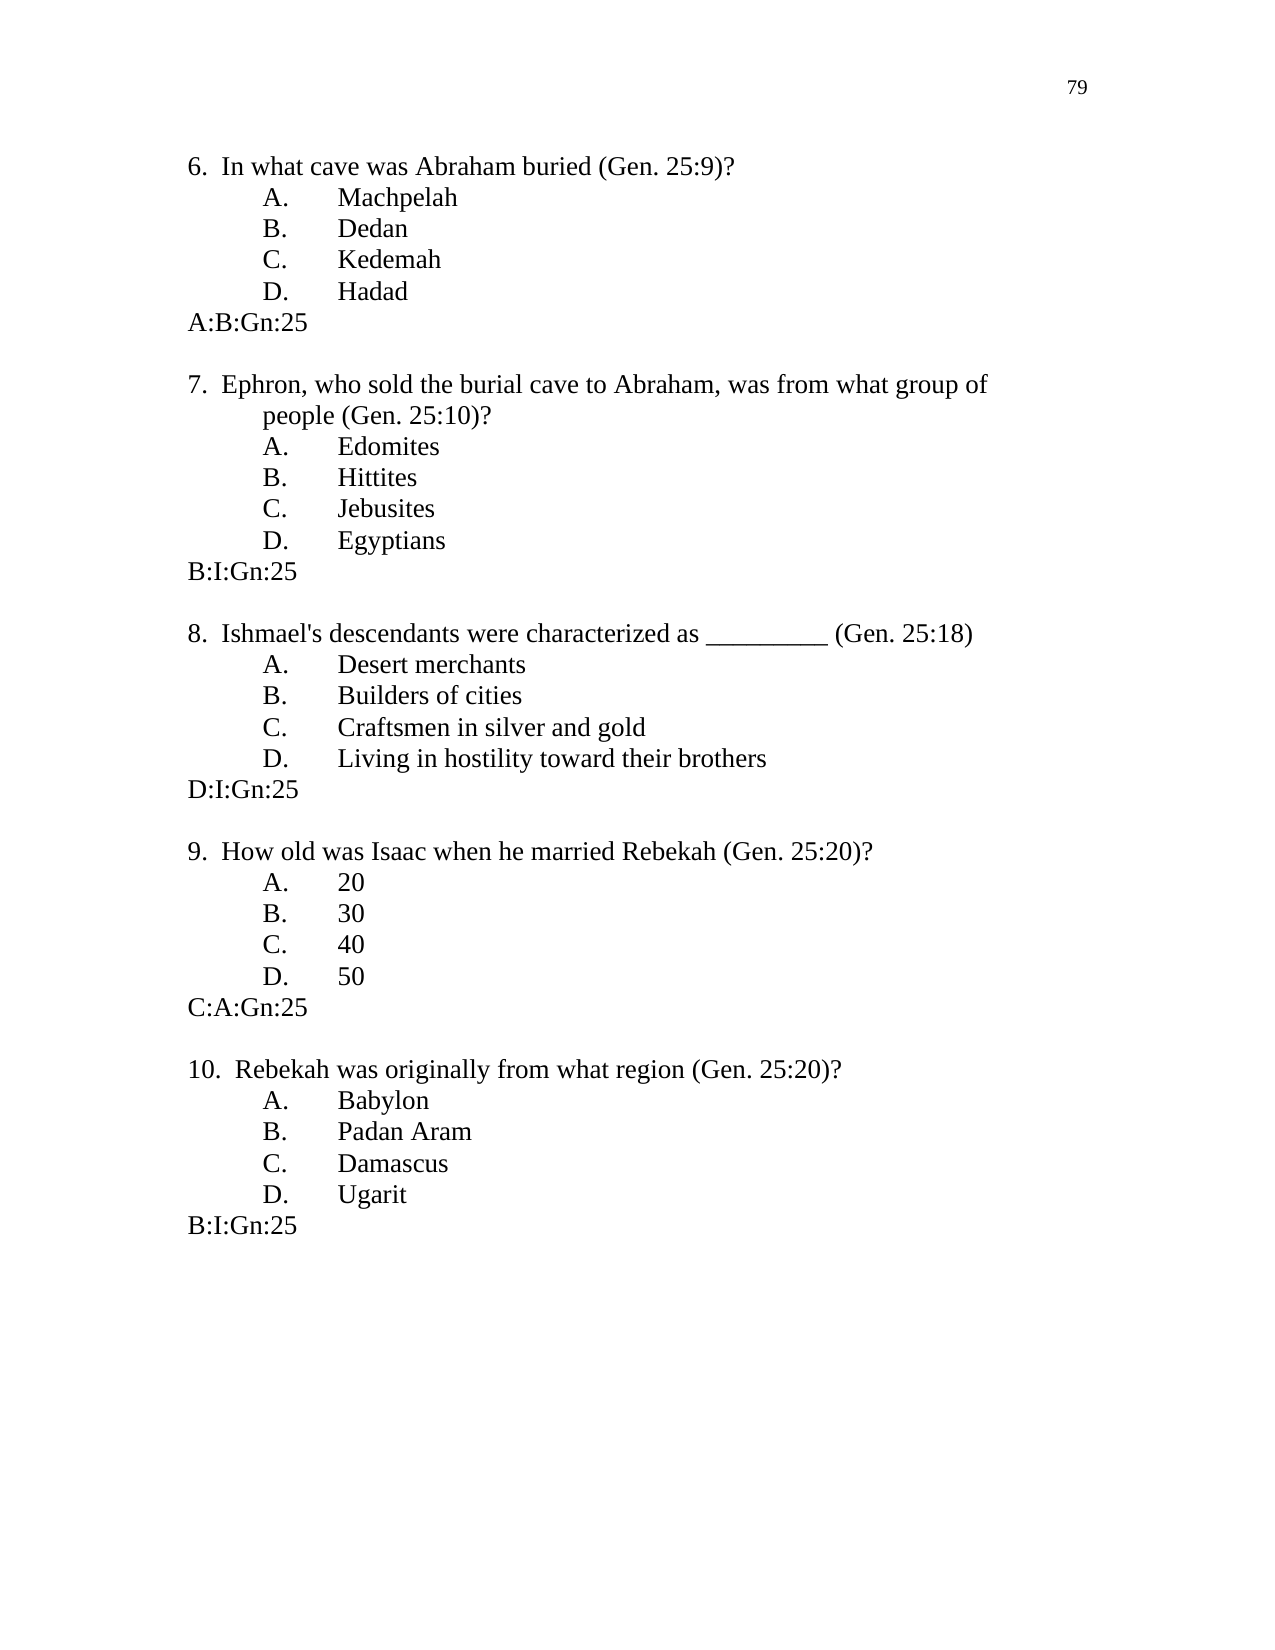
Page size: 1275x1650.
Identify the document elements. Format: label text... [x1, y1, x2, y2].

text people (Gen. 25:10)? [187, 399, 1087, 430]
text B. Padan Aram [187, 1116, 1087, 1147]
text C. Jebusites [187, 493, 1087, 524]
text 8. Ishmael's descendants were characterized as _________ (Gen. 25:18) [187, 617, 1087, 648]
text D. Ugarit [187, 1178, 1087, 1209]
text A:B:Gn:25 [187, 306, 1087, 337]
text B:I:Gn:25 [187, 1209, 1087, 1240]
text 10. Rebekah was originally from what region (Gen. 25:20)? [187, 1053, 1087, 1084]
text D:I:Gn:25 [187, 773, 1087, 804]
text C. Damascus [187, 1147, 1087, 1178]
text B. 30 [187, 897, 1087, 929]
text A. Babylon [187, 1084, 1087, 1116]
text C:A:Gn:25 [187, 991, 1087, 1022]
text D. 50 [187, 960, 1087, 991]
text A. Machpelah [187, 181, 1087, 212]
text A. Desert merchants [187, 648, 1087, 679]
text 7. Ephron, who sold the burial cave to Abraham, was from what group of [187, 368, 1087, 399]
text A. 20 [187, 866, 1087, 897]
text D. Hadad [187, 274, 1087, 306]
text D. Egyptians [187, 524, 1087, 555]
text C. Kedemah [187, 243, 1087, 274]
text D. Living in hostility toward their brothers [187, 742, 1087, 773]
text B. Builders of cities [187, 679, 1087, 711]
text C. 40 [187, 929, 1087, 960]
text B:I:Gn:25 [187, 555, 1087, 586]
text 9. How old was Isaac when he married Rebekah (Gen. 25:20)? [187, 835, 1087, 866]
text C. Craftsmen in silver and gold [187, 711, 1087, 742]
text A. Edomites [187, 430, 1087, 461]
text 6. In what cave was Abraham buried (Gen. 25:9)? [187, 150, 1087, 181]
text B. Dedan [187, 212, 1087, 243]
text B. Hittites [187, 461, 1087, 493]
